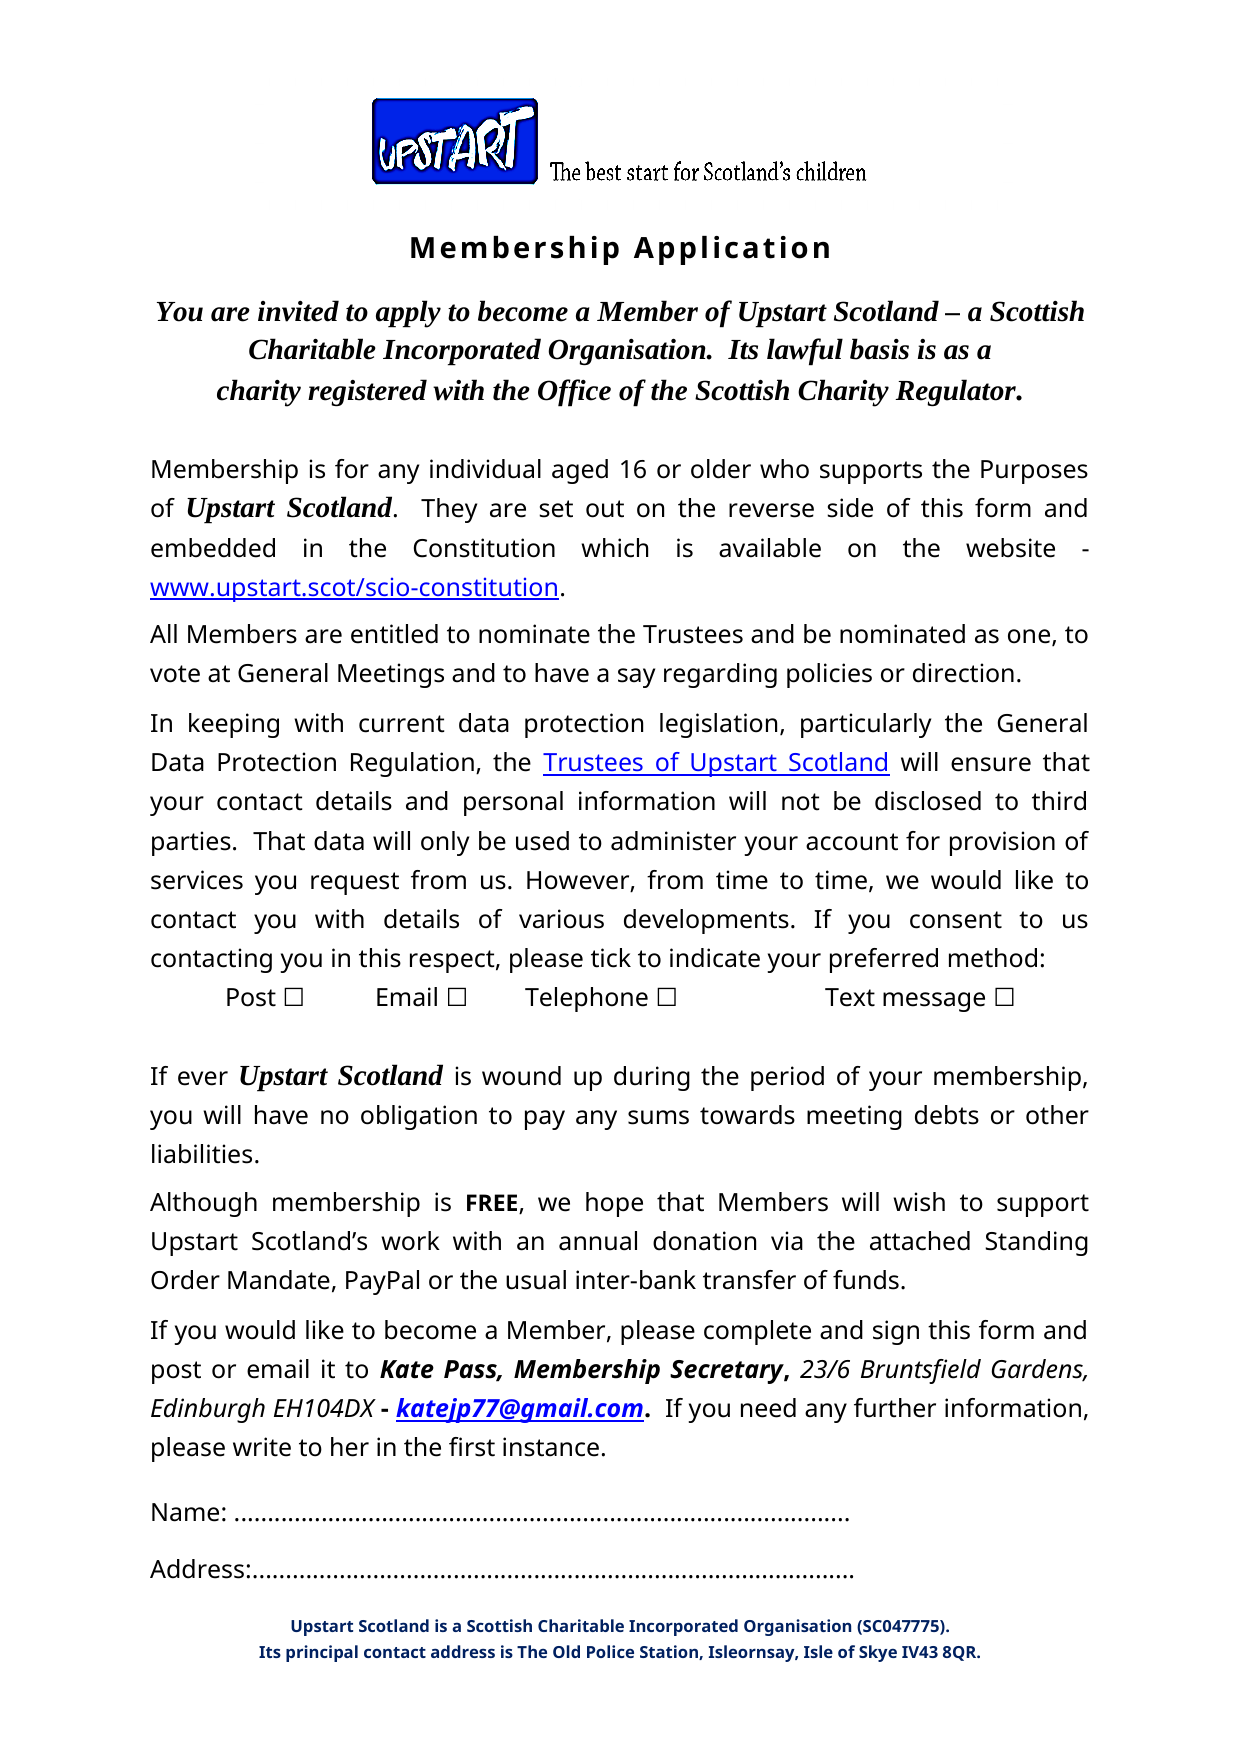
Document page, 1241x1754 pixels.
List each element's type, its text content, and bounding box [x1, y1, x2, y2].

text If ever Upstart Scotland is wound up during the period of your membership, you will have no obligation to pay any sums towards meeting debts or other liabilities. [150, 1058, 1090, 1171]
text Although membership is FREE, we hope that Members will wish to support Upstart Scotland’s work with an annual donation via the attached Standing Order Mandate, PayPal or the usual inter-bank transfer of funds. [150, 1184, 1090, 1297]
text Membership Application [150, 206, 1090, 267]
text If you would like to become a Member, please complete and sign this form and post or email it to Kate Pass, Membership Secretary, 23/6 Bruntsfield Gardens, Edinburgh EH104DX - katejp77@gmail.com. If you need any further information, please write to her in the first instance. [150, 1312, 1090, 1464]
text Address:.......................................................................................... [150, 1551, 1090, 1586]
text In keeping with current data protection legislation, particularly the General Data Protection Regulation, the Trustees of Upstart Scotland will ensure that your contact details and personal information will not be disclosed to third parties. That data will only be used to administer your account for provision of services you request from us. However, from time to time, we would like to contact you with details of various developments. If you consent to us contacting you in this respect, please tick to indicate your preferred method: [150, 706, 1090, 975]
text Membership is for any individual aged 16 or older who supports the Purposes of Upstart Scotland. They are set out on the reverse side of this form and embedded in the Constitution which is available on the website - www.upstart.scot/scio-constitution. [150, 451, 1090, 603]
text You are invited to apply to become a Member of Upstart Scotland – a Scottish Charitable Incorporated Organisation. Its lawful basis is as a [150, 294, 1090, 366]
text All Members are entitled to nominate the Trustees and be nominated as one, to vote at General Meetings and to have a say regarding policies or direction. [150, 617, 1090, 690]
picture [264, 86, 1003, 200]
text Post ☐ Email ☐ Telephone ☐ Text message ☐ [150, 980, 1090, 1014]
text Name: ............................................................................................ [150, 1494, 1090, 1528]
text charity registered with the Office of the Scottish Charity Regulator. [150, 371, 1090, 407]
